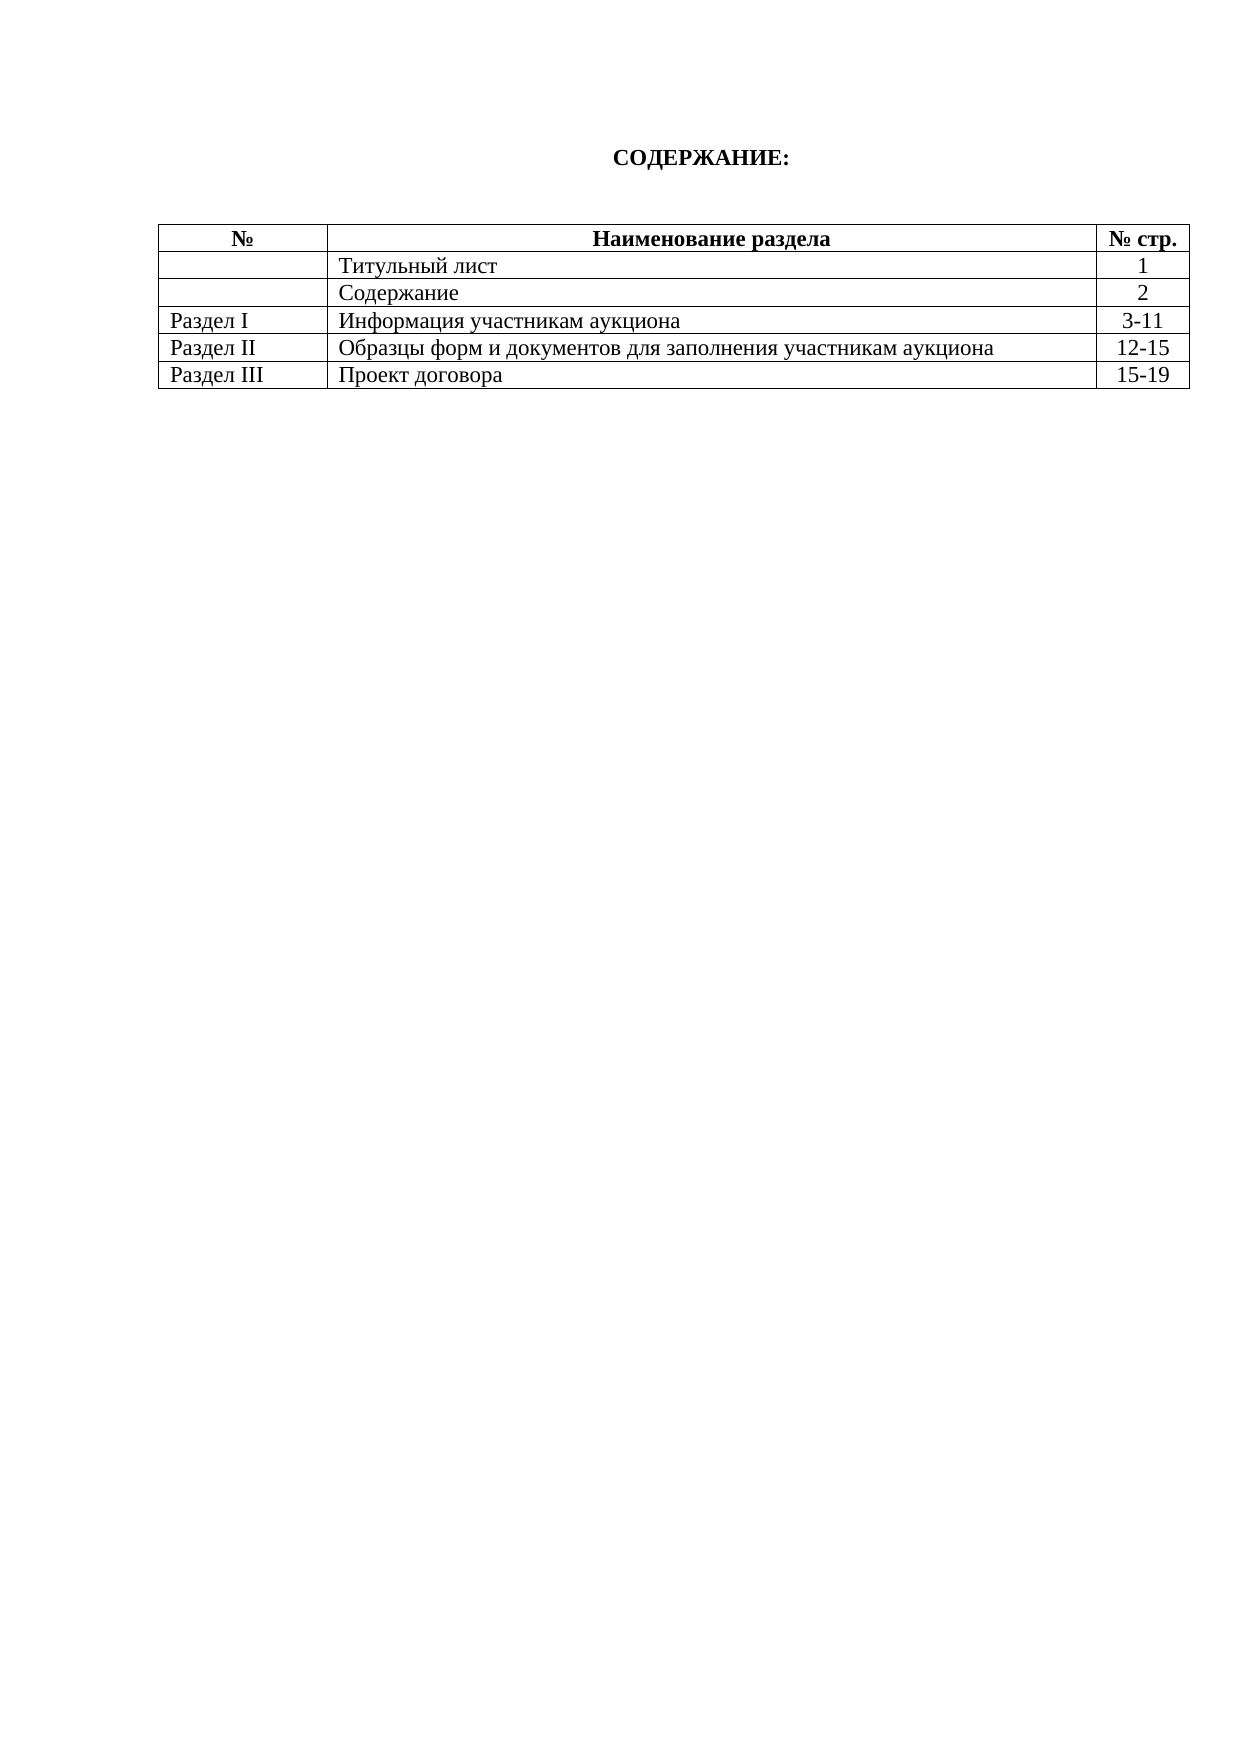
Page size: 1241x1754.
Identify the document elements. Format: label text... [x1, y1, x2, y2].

table_cell 15-19 [1097, 362, 1189, 388]
table_header № стр. [1097, 225, 1189, 251]
table_cell [159, 279, 327, 306]
table_header Наименование раздела [328, 225, 1096, 251]
table_header № [159, 225, 327, 251]
table_cell Титульный лист [328, 252, 1096, 278]
table_cell Информация участникам аукциона [328, 307, 1096, 333]
table_cell [159, 252, 327, 278]
table_cell Содержание [328, 279, 1096, 306]
table_cell 12-15 [1097, 334, 1189, 361]
table_cell Раздел III [159, 362, 327, 388]
table_cell Образцы форм и документов для заполнения участникам аукциона [328, 334, 1096, 361]
title СОДЕРЖАНИЕ: [177, 144, 1152, 171]
table_cell 3-11 [1097, 307, 1189, 333]
table_cell 1 [1097, 252, 1189, 278]
table_cell 2 [1097, 279, 1189, 306]
table_cell Раздел I [159, 307, 327, 333]
table_cell Раздел II [159, 334, 327, 361]
table_cell Проект договора [328, 362, 1096, 388]
